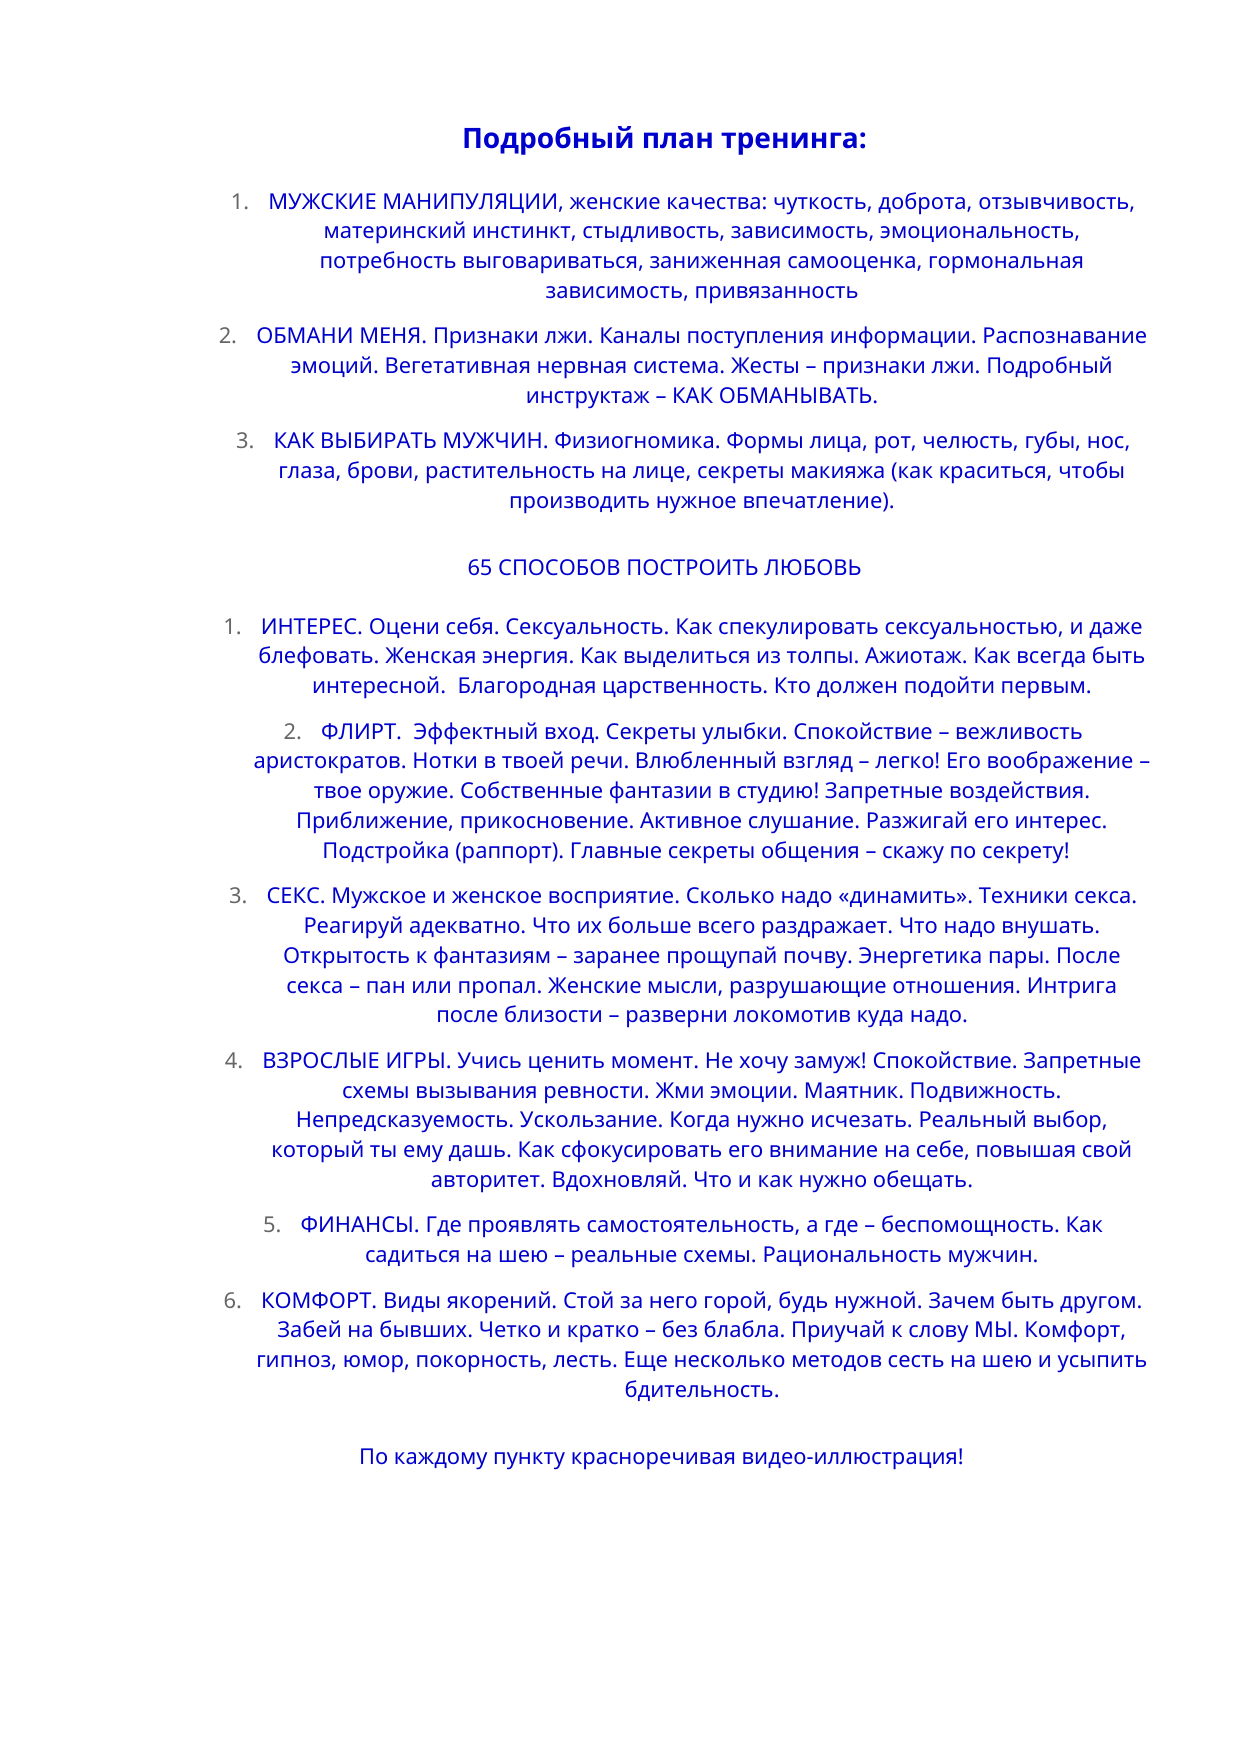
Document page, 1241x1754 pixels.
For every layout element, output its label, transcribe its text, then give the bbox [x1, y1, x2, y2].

list ОБМАНИ МЕНЯ. Признаки лжи. Каналы поступления информации. Распознавание эмоций. Вегетативная нервная система. Жесты – признаки лжи. Подробный инструктаж – КАК ОБМАНЫВАТЬ. [215, 320, 1152, 410]
list МУЖСКИЕ МАНИПУЛЯЦИИ, женские качества: чуткость, доброта, отзывчивость, материнский инстинкт, стыдливость, зависимость, эмоциональность, потребность выговариваться, заниженная самооценка, гормональная зависимость, привязанность [215, 186, 1152, 305]
list КОМФОРТ. Виды якорений. Стой за него горой, будь нужной. Зачем быть другом. Забей на бывших. Четко и кратко – без блабла. Приучай к слову МЫ. Комфорт, гипноз, юмор, покорность, лесть. Еще несколько методов сесть на шею и усыпить бдительность. [215, 1284, 1152, 1404]
text Подробный план тренинга: [177, 118, 1152, 156]
list ФЛИРТ. Эффектный вход. Секреты улыбки. Спокойствие – вежливость аристократов. Нотки в твоей речи. Влюбленный взгляд – легко! Его воображение – твое оружие. Собственные фантазии в студию! Запретные воздействия. Приближение, прикосновение. Активное слушание. Разжигай его интерес. Подстройка (раппорт). Главные секреты общения – скажу по секрету! [215, 716, 1152, 864]
list ВЗРОСЛЫЕ ИГРЫ. Учись ценить момент. Не хочу замуж! Спокойствие. Запретные схемы вызывания ревности. Жми эмоции. Маятник. Подвижность. Непредсказуемость. Ускользание. Когда нужно исчезать. Реальный выбор, который ты ему дашь. Как сфокусировать его внимание на себе, повышая свой авторитет. Вдохновляй. Что и как нужно обещать. [215, 1045, 1152, 1194]
list ФИНАНСЫ. Где проявлять самостоятельность, а где – беспомощность. Как садиться на шею – реальные схемы. Рациональность мужчин. [215, 1209, 1152, 1269]
list КАК ВЫБИРАТЬ МУЖЧИН. Физиогномика. Формы лица, рот, челюсть, губы, нос, глаза, брови, растительность на лице, секреты макияжа (как краситься, чтобы производить нужное впечатление). [215, 425, 1152, 515]
list СЕКС. Мужское и женское восприятие. Сколько надо «динамить». Техники секса. Реагируй адекватно. Что их больше всего раздражает. Что надо внушать. Открытость к фантазиям – заранее прощупай почву. Энергетика пары. После секса – пан или пропал. Женские мысли, разрушающие отношения. Интрига после близости – разверни локомотив куда надо. [215, 880, 1152, 1029]
text 65 СПОСОБОВ ПОСТРОИТЬ ЛЮБОВЬ [177, 544, 1152, 581]
text По каждому пункту красноречивая видео-иллюстрация! [177, 1433, 1152, 1470]
list ИНТЕРЕС. Оцени себя. Сексуальность. Как спекулировать сексуальностью, и даже блефовать. Женская энергия. Как выделиться из толпы. Ажиотаж. Как всегда быть интересной. Благородная царственность. Кто должен подойти первым. [215, 611, 1152, 700]
